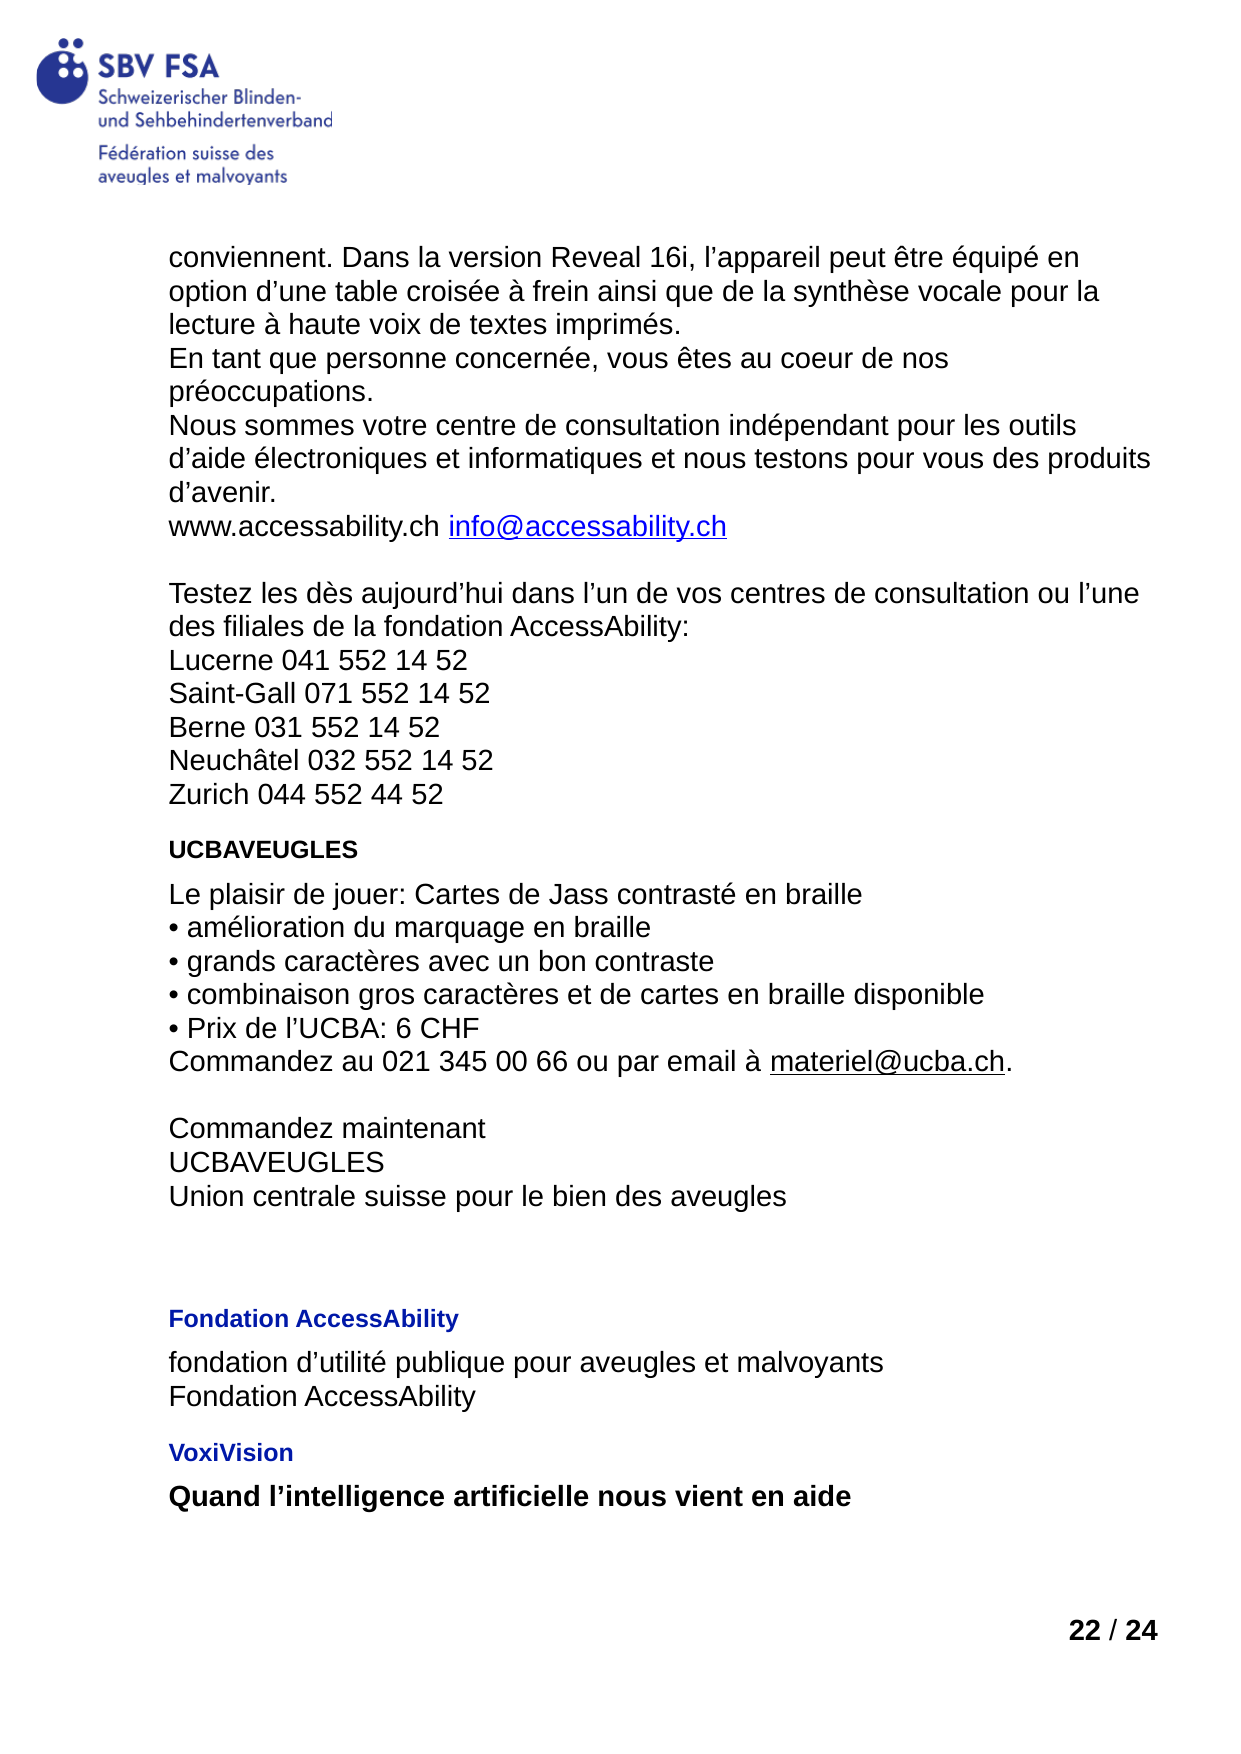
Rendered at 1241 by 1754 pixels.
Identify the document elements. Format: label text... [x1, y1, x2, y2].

text Saint-Gall 071 552 14 52 [168, 676, 1157, 710]
text fondation d’utilité publique pour aveugles et malvoyants [168, 1345, 1157, 1379]
text www.accessability.ch info@accessability.ch [168, 508, 1157, 542]
subtitle Fondation AccessAbility [168, 1304, 1157, 1333]
text • combinaison gros caractères et de cartes en braille disponible [168, 977, 1157, 1011]
text Commandez au 021 345 00 66 ou par email à materiel@ucba.ch. [168, 1044, 1157, 1078]
text Zurich 044 552 44 52 [168, 777, 1157, 810]
text • Prix de l’UCBA: 6 CHF [168, 1011, 1157, 1044]
text Commandez maintenant [168, 1111, 1157, 1145]
text Testez les dès aujourd’hui dans l’un de vos centres de consultation ou l’une des filiales de la fondation AccessAbility: [168, 576, 1157, 643]
text Quand l’intelligence artificielle nous vient en aide [168, 1479, 1157, 1512]
text Lucerne 041 552 14 52 [168, 643, 1157, 676]
text Nous sommes votre centre de consultation indépendant pour les outils d’aide électroniques et informatiques et nous testons pour vous des produits d’avenir. [168, 408, 1157, 508]
text • grands caractères avec un bon contraste [168, 944, 1157, 977]
text Le plaisir de jouer: Cartes de Jass contrasté en braille [168, 877, 1157, 910]
text • amélioration du marquage en braille [168, 910, 1157, 944]
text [168, 240, 1157, 341]
text Union centrale suisse pour le bien des aveugles [168, 1178, 1157, 1212]
subtitle VoxiVision [168, 1437, 1157, 1466]
subtitle UCBAVEUGLES [168, 835, 1157, 864]
text Neuchâtel 032 552 14 52 [168, 743, 1157, 777]
text Fondation AccessAbility [168, 1379, 1157, 1412]
text En tant que personne concernée, vous êtes au coeur de nos préoccupations. [168, 341, 1157, 408]
text UCBAVEUGLES [168, 1145, 1157, 1178]
text Berne 031 552 14 52 [168, 710, 1157, 743]
